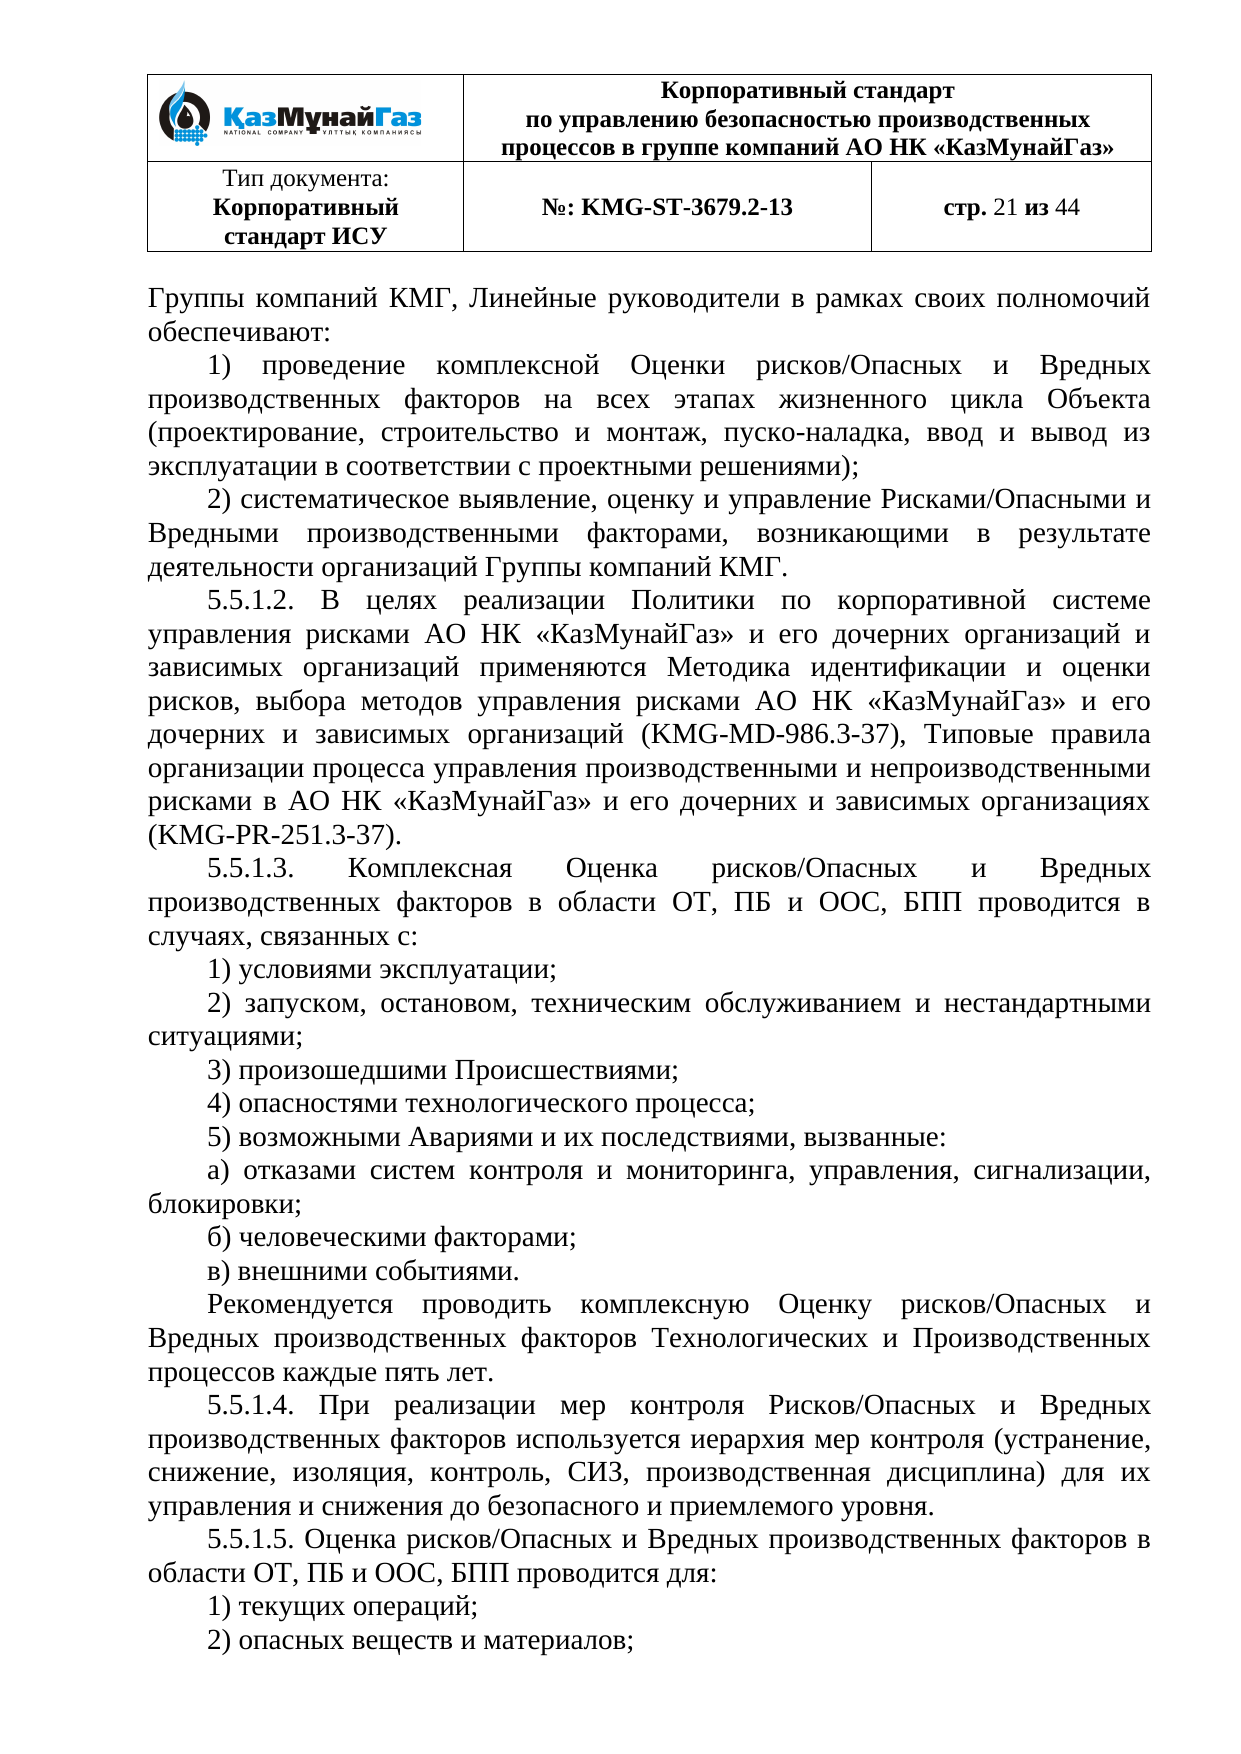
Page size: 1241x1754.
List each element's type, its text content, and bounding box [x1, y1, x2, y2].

text 1) текущих операций; [148, 1588, 1152, 1622]
text 4) опасностями технологического процесса; [148, 1085, 1152, 1119]
text Рекомендуется проводить комплексную Оценку рисков/Опасных и Вредных производственных факторов Технологических и Производственных процессов каждые пять лет. [148, 1287, 1152, 1387]
picture [159, 80, 422, 146]
text 2) систематическое выявление, оценку и управление Рисками/Опасными и Вредными производственными факторами, возникающими в результате деятельности организаций Группы компаний КМГ. [148, 482, 1152, 582]
text а) отказами систем контроля и мониторинга, управления, сигнализации, блокировки; [148, 1152, 1152, 1219]
text 5) возможными Авариями и их последствиями, вызванные: [148, 1119, 1152, 1152]
text 5.5.1.2. В целях реализации Политики по корпоративной системе управления рисками АО НК «КазМунайГаз» и его дочерних организаций и зависимых организаций применяются Методика идентификации и оценки рисков, выбора методов управления рисками АО НК «КазМунайГаз» и его дочерних и зависимых организаций (KMG-MD-986.3-37), Типовые правила организации процесса управления производственными и непроизводственными рисками в АО НК «КазМунайГаз» и его дочерних и зависимых организациях (KMG-PR-251.3-37). [148, 582, 1152, 851]
text 2) запуском, остановом, техническим обслуживанием и нестандартными ситуациями; [148, 985, 1152, 1052]
text 1) проведение комплексной Оценки рисков/Опасных и Вредных производственных факторов на всех этапах жизненного цикла Объекта (проектирование, строительство и монтаж, пуско-наладка, ввод и вывод из эксплуатации в соответствии с проектными решениями); [148, 347, 1152, 482]
text 1) условиями эксплуатации; [148, 951, 1152, 985]
text в) внешними событиями. [148, 1253, 1152, 1287]
text 5.5.1.5. Оценка рисков/Опасных и Вредных производственных факторов в области ОТ, ПБ и ООС, БПП проводится для: [148, 1521, 1152, 1588]
text 3) произошедшими Происшествиями; [148, 1052, 1152, 1085]
text 2) опасных веществ и материалов; [148, 1622, 1152, 1656]
text б) человеческими факторами; [148, 1219, 1152, 1253]
text 5.5.1.4. При реализации мер контроля Рисков/Опасных и Вредных производственных факторов используется иерархия мер контроля (устранение, снижение, изоляция, контроль, СИЗ, производственная дисциплина) для их управления и снижения до безопасного и приемлемого уровня. [148, 1387, 1152, 1521]
text 5.5.1.3. Комплексная Оценка рисков/Опасных и Вредных производственных факторов в области ОТ, ПБ и ООС, БПП проводится в случаях, связанных с: [148, 851, 1152, 951]
